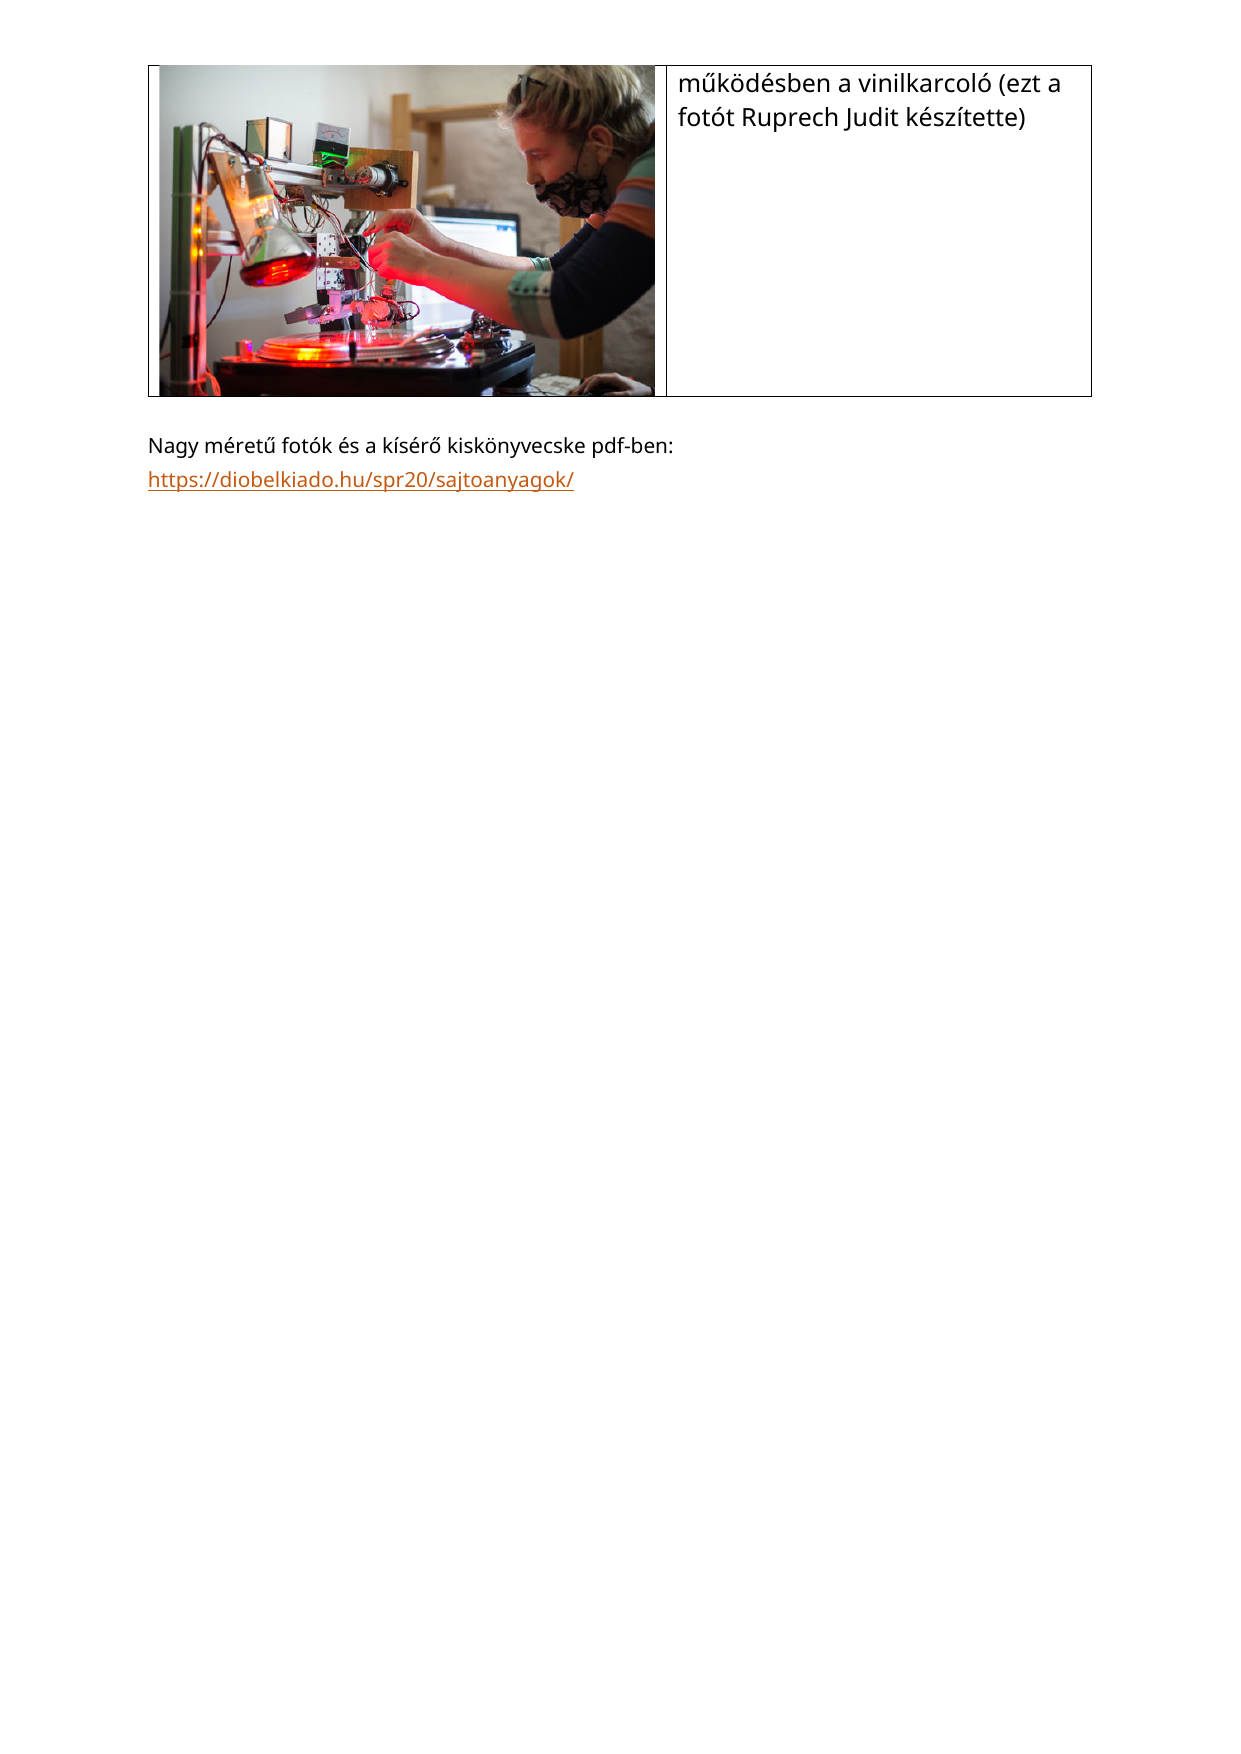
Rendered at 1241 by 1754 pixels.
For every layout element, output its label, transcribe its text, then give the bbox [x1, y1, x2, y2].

table_cell [655, 66, 666, 396]
table_cell [149, 66, 159, 396]
text Nagy méretű fotók és a kísérő kiskönyvecske pdf-ben: [148, 431, 1093, 459]
table_cell működésben a vinilkarcoló (ezt a fotót Ruprech Judit készítette) [667, 66, 1091, 396]
picture [159, 65, 655, 396]
text https://diobelkiado.hu/spr20/sajtoanyagok/ [148, 466, 1093, 494]
